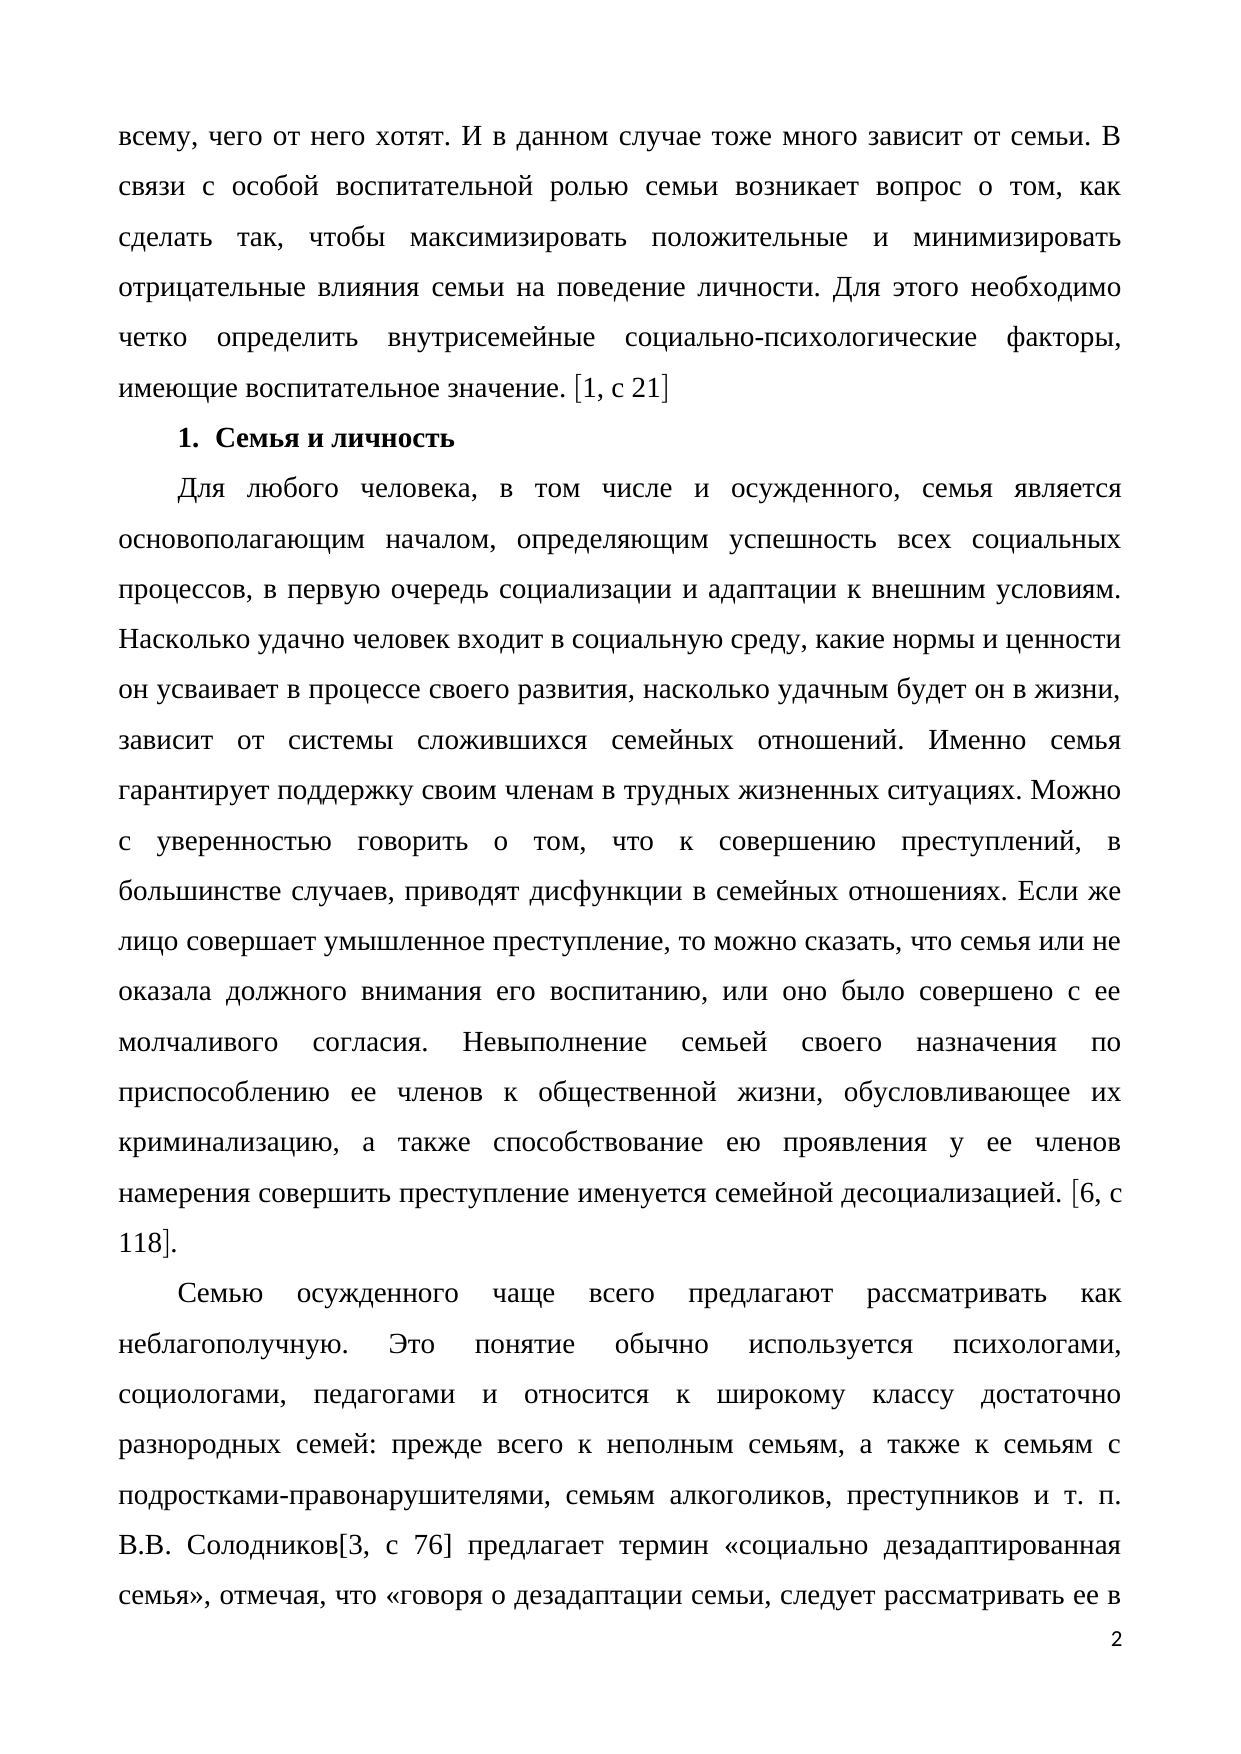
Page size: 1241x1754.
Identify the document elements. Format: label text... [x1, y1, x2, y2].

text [118, 118, 1122, 403]
list Для любого человека, в том числе и осужденного, семья является основополагающим началом, определяющим успешность всех социальных процессов, в первую очередь социализации и адаптации к внешним условиям. Насколько удачно человек входит в социальную среду, какие нормы и ценности он усваивает в процессе своего развития, насколько удачным будет он в жизни, зависит от системы сложившихся семейных отношений. Именно семья гарантирует поддержку своим членам в трудных жизненных ситуациях. Можно с уверенностью говорить о том, что к совершению преступлений, в большинстве случаев, приводят дисфункции в семейных отношениях. Если же лицо совершает умышленное преступление, то можно сказать, что семья или не оказала должного внимания его воспитанию, или оно было совершено с ее молчаливого согласия. Невыполнение семьей своего назначения по приспособлению ее членов к общественной жизни, обусловливающее их криминализацию, а также способствование ею проявления у ее членов намерения совершить преступление именуется семейной десоциализацией. 6, с 118. [118, 470, 1122, 1259]
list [118, 1276, 1122, 1611]
list Семья и личность [177, 420, 1122, 454]
